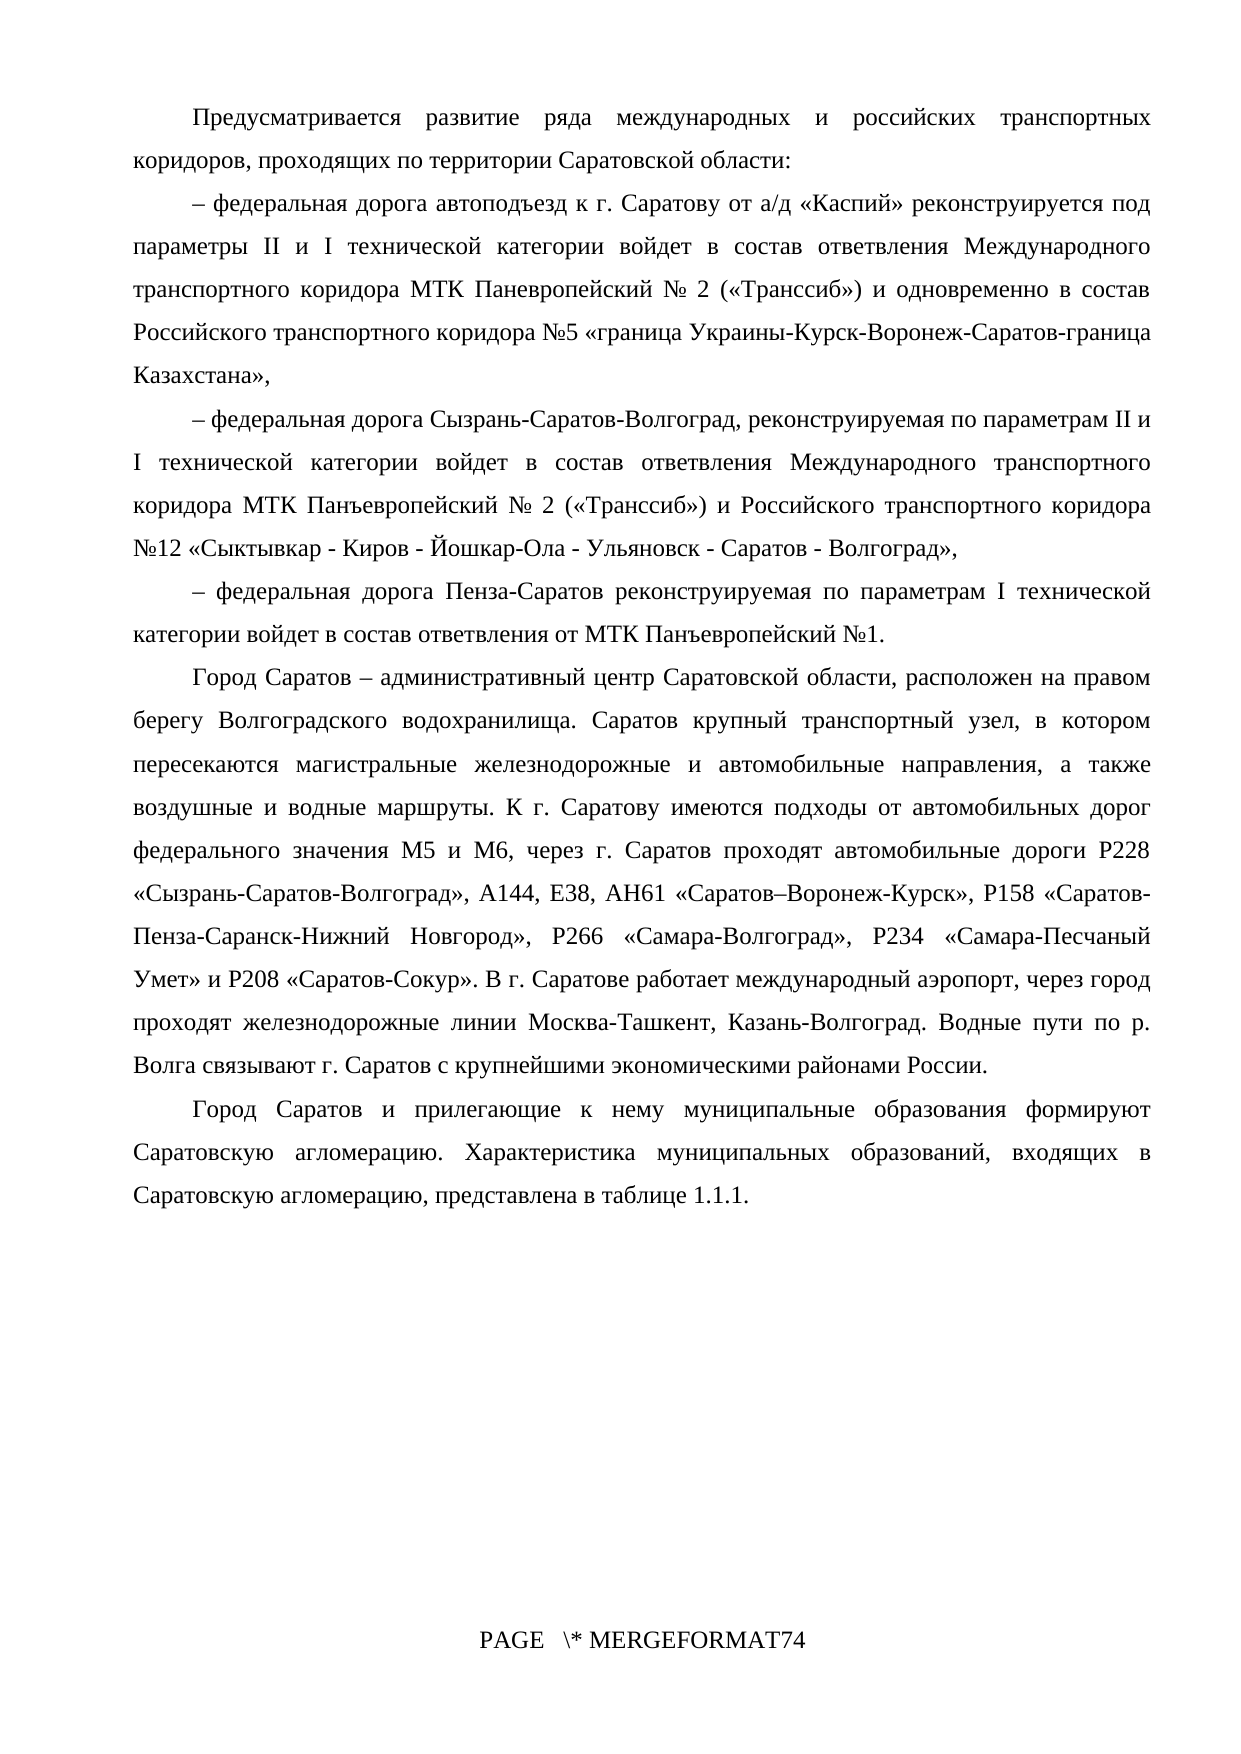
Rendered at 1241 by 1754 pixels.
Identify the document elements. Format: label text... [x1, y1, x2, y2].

text Предусматривается развитие ряда международных и российских транспортных коридоров, проходящих по территории Саратовской области: [133, 102, 1152, 174]
text – федеральная дорога Пенза-Саратов реконструируемая по параметрам I технической категории войдет в состав ответвления от МТК Панъевропейский №1. [133, 576, 1152, 648]
text Город Саратов и прилегающие к нему муниципальные образования формируют Саратовскую агломерацию. Характеристика муниципальных образований, входящих в Саратовскую агломерацию, представлена в таблице 1.1.1. [133, 1094, 1152, 1209]
text – федеральная дорога автоподъезд к г. Саратову от а/д «Каспий» реконструируется под параметры II и I технической категории войдет в состав ответвления Международного транспортного коридора МТК Паневропейский № 2 («Транссиб») и одновременно в состав Российского транспортного коридора №5 «граница Украины-Курск-Воронеж-Саратов-граница Казахстана», [133, 188, 1152, 389]
text Город Саратов – административный центр Саратовской области, расположен на правом берегу Волгоградского водохранилища. Саратов крупный транспортный узел, в котором пересекаются магистральные железнодорожные и автомобильные направления, а также воздушные и водные маршруты. К г. Саратову имеются подходы от автомобильных дорог федерального значения М5 и М6, через г. Саратов проходят автомобильные дороги Р228 «Сызрань-Саратов-Волгоград», А144, Е38, АН61 «Саратов–Воронеж-Курск», Р158 «Саратов-Пенза-Саранск-Нижний Новгород», Р266 «Самара-Волгоград», Р234 «Самара-Песчаный Умет» и Р208 «Саратов-Сокур». В г. Саратове работает международный аэропорт, через город проходят железнодорожные линии Москва-Ташкент, Казань-Волгоград. Водные пути по р. Волга связывают г. Саратов с крупнейшими экономическими районами России. [133, 662, 1152, 1079]
text – федеральная дорога Сызрань-Саратов-Волгоград, реконструируемая по параметрам II и I технической категории войдет в состав ответвления Международного транспортного коридора МТК Панъевропейский № 2 («Транссиб») и Российского транспортного коридора №12 «Сыктывкар - Киров - Йошкар-Ола - Ульяновск - Саратов - Волгоград», [133, 404, 1152, 562]
